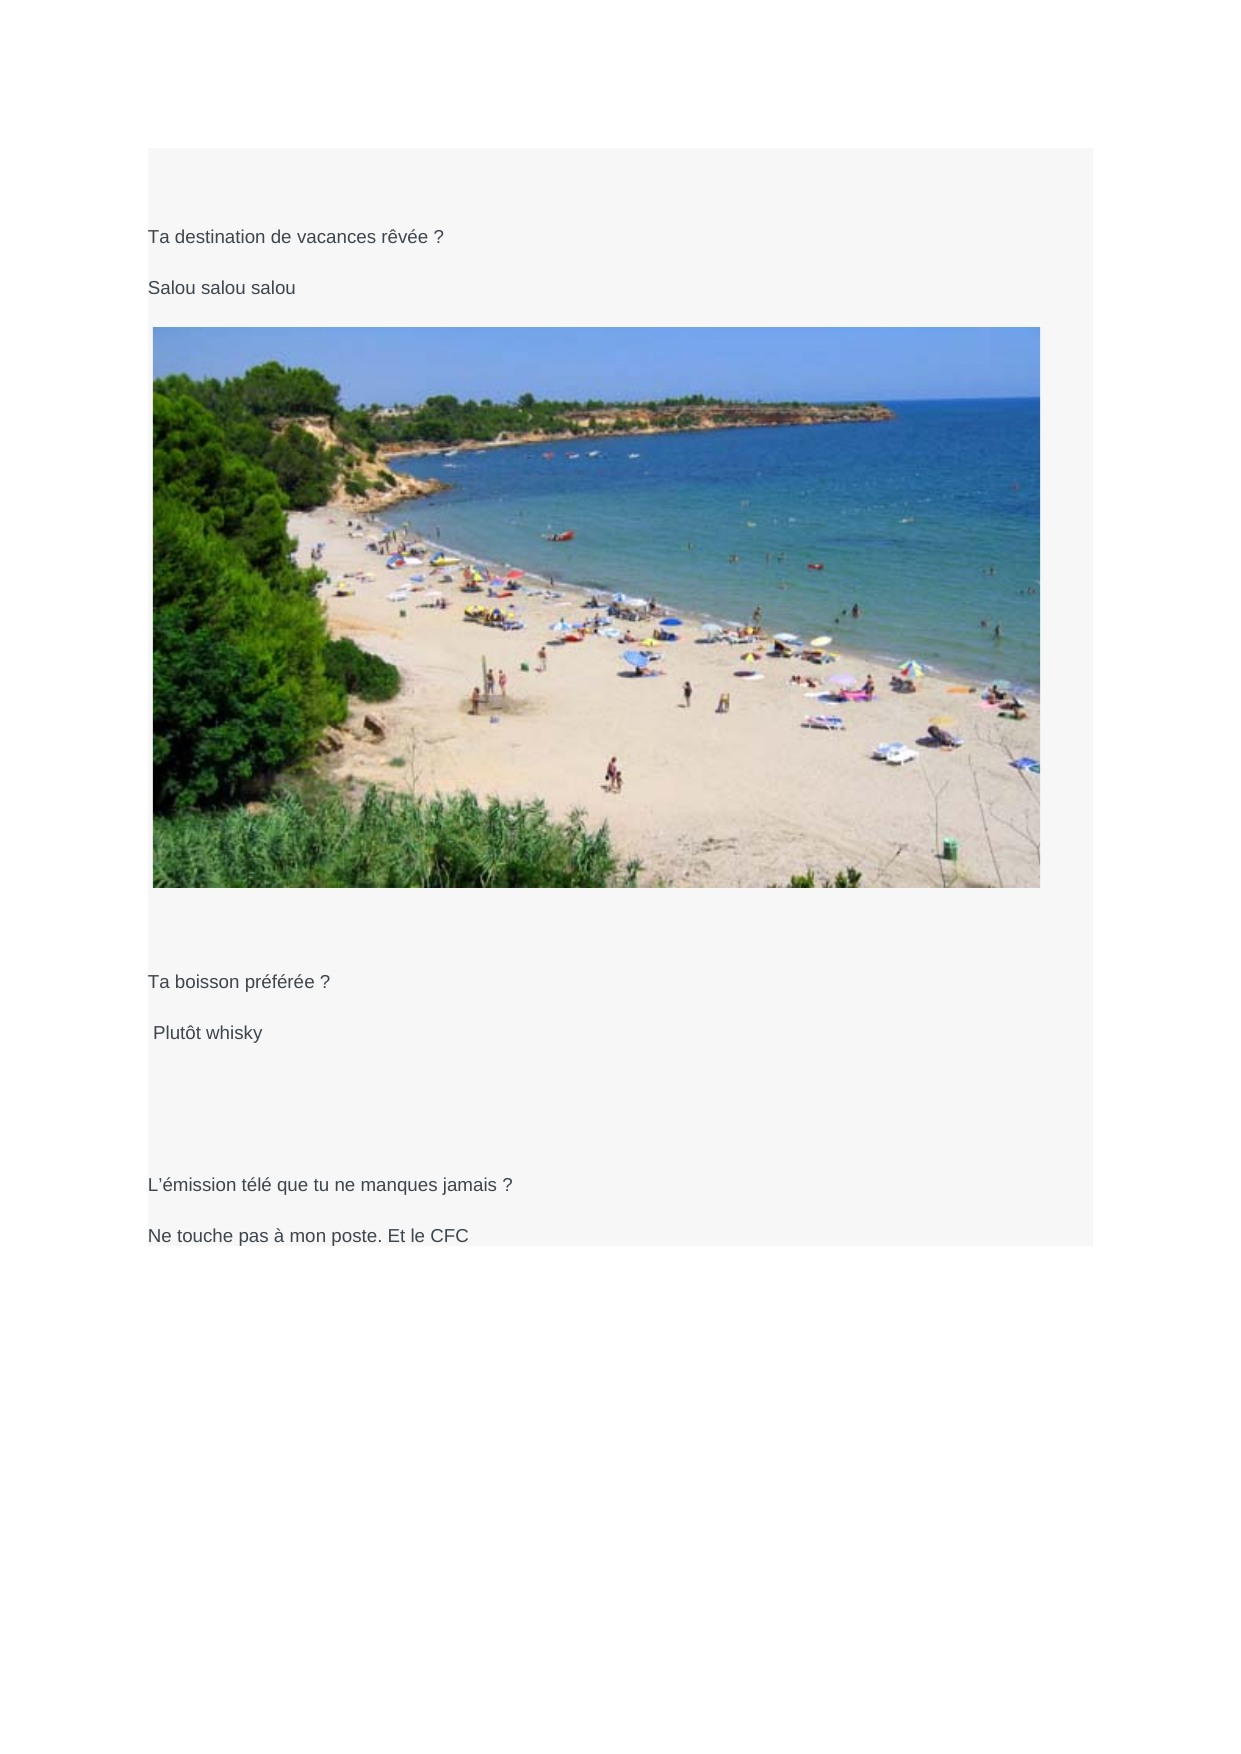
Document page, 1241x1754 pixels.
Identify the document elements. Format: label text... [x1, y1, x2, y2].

picture [152, 327, 1041, 888]
text Ta destination de vacances rêvée ? [148, 226, 1093, 248]
text Ta boisson préférée ? [148, 971, 1093, 993]
text Salou salou salou [148, 277, 1093, 299]
text Ne touche pas à mon poste. Et le CFC [148, 1225, 1093, 1246]
text Plutôt whisky [148, 1022, 1093, 1043]
text L’émission télé que tu ne manques jamais ? [148, 1174, 1093, 1196]
